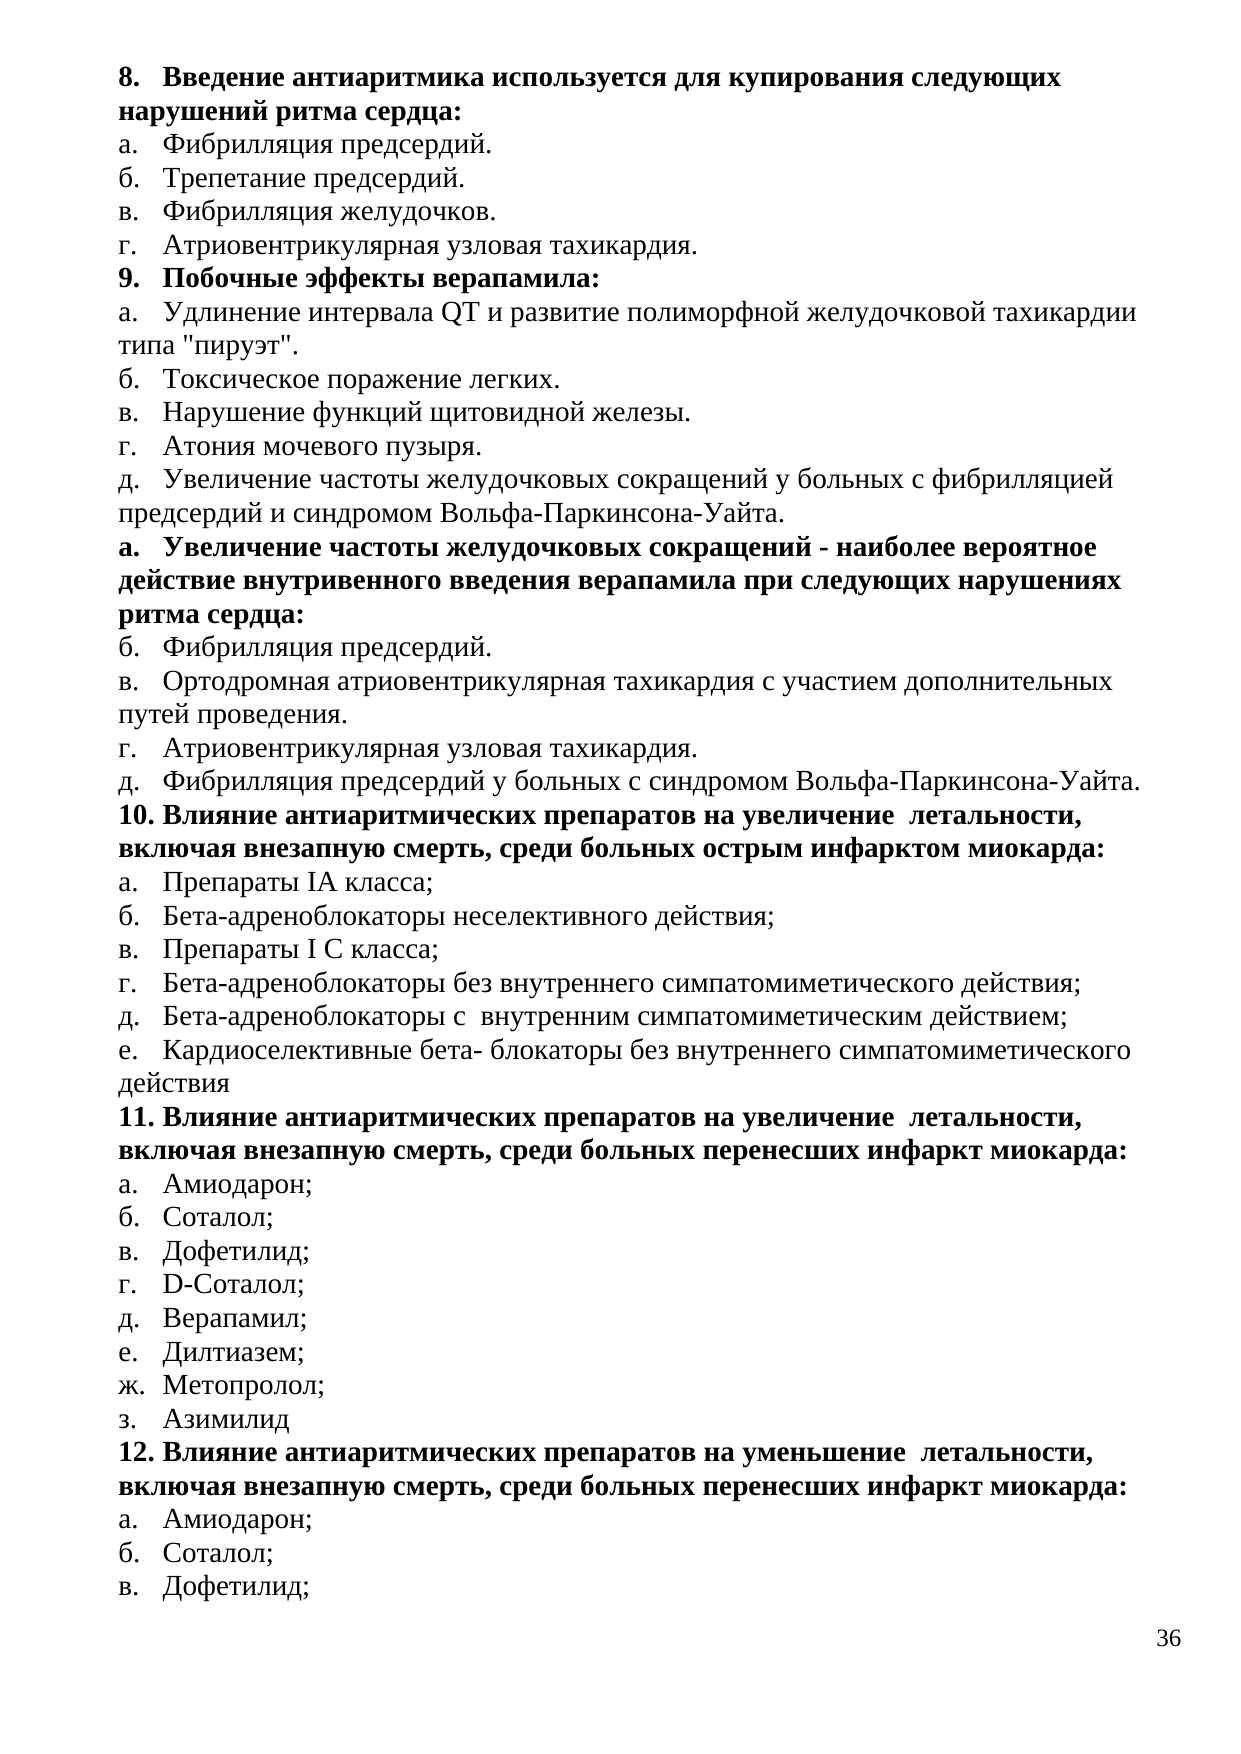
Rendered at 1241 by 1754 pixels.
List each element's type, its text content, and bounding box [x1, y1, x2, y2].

list Кардиоселективные бета- блокаторы без внутреннего симпатомиметического действия [118, 1032, 1181, 1099]
list Атриовентрикулярная узловая тахикардия. [118, 730, 1181, 763]
list Влияние антиаритмических препаратов на уменьшение летальности, включая внезапную смерть, среди больных перенесших инфаркт миокарда: [118, 1434, 1181, 1501]
list Препараты I С класса; [118, 931, 1181, 965]
list Соталол; [118, 1535, 1181, 1568]
list Влияние антиаритмических препаратов на увеличение летальности, включая внезапную смерть, среди больных перенесших инфаркт миокарда: [118, 1099, 1181, 1166]
list Удлинение интервала QT и развитие полиморфной желудочковой тахикардии типа "пируэт". [118, 294, 1181, 361]
list Бета-адреноблокаторы с внутренним симпатомиметическим действием; [118, 998, 1181, 1032]
list Трепетание предсердий. [118, 160, 1181, 193]
list Фибрилляция желудочков. [118, 193, 1181, 227]
list D-Соталол; [118, 1267, 1181, 1300]
list Препараты IА класса; [118, 864, 1181, 898]
list Амиодарон; [118, 1501, 1181, 1535]
list Атриовентрикулярная узловая тахикардия. [118, 227, 1181, 260]
list Фибрилляция предсердий у больных с синдромом Вольфа-Паркинсона-Уайта. [118, 763, 1181, 797]
list Верапамил; [118, 1300, 1181, 1334]
list Токсическое поражение легких. [118, 361, 1181, 394]
list Дофетилид; [118, 1568, 1181, 1602]
list Фибрилляция предсердий. [118, 126, 1181, 160]
list Соталол; [118, 1199, 1181, 1233]
list Ортодромная атриовентрикулярная тахикардия с участием дополнительных путей проведения. [118, 663, 1181, 730]
list Побочные эффекты верапамила: [118, 260, 1181, 294]
list Бета-адреноблокаторы неселективного действия; [118, 898, 1181, 931]
list Нарушение функций щитовидной железы. [118, 394, 1181, 428]
list Азимилид [118, 1401, 1181, 1434]
list Атония мочевого пузыря. [118, 428, 1181, 462]
list Дилтиазем; [118, 1334, 1181, 1367]
list Увеличение частоты желудочковых сокращений у больных с фибрилляцией предсердий и синдромом Вольфа-Паркинсона-Уайта. [118, 462, 1181, 529]
list Бета-адреноблокаторы без внутреннего симпатомиметического действия; [118, 965, 1181, 998]
list Фибрилляция предсердий. [118, 629, 1181, 663]
list Метопролол; [118, 1367, 1181, 1401]
list Амиодарон; [118, 1166, 1181, 1199]
list Дофетилид; [118, 1233, 1181, 1267]
list Влияние антиаритмических препаратов на увеличение летальности, включая внезапную смерть, среди больных острым инфарктом миокарда: [118, 797, 1181, 864]
list Введение антиаритмика используется для купирования следующих нарушений ритма сердца: [118, 59, 1181, 126]
list Увеличение частоты желудочковых сокращений - наиболее вероятное действие внутривенного введения верапамила при следующих нарушениях ритма сердца: [118, 529, 1181, 629]
